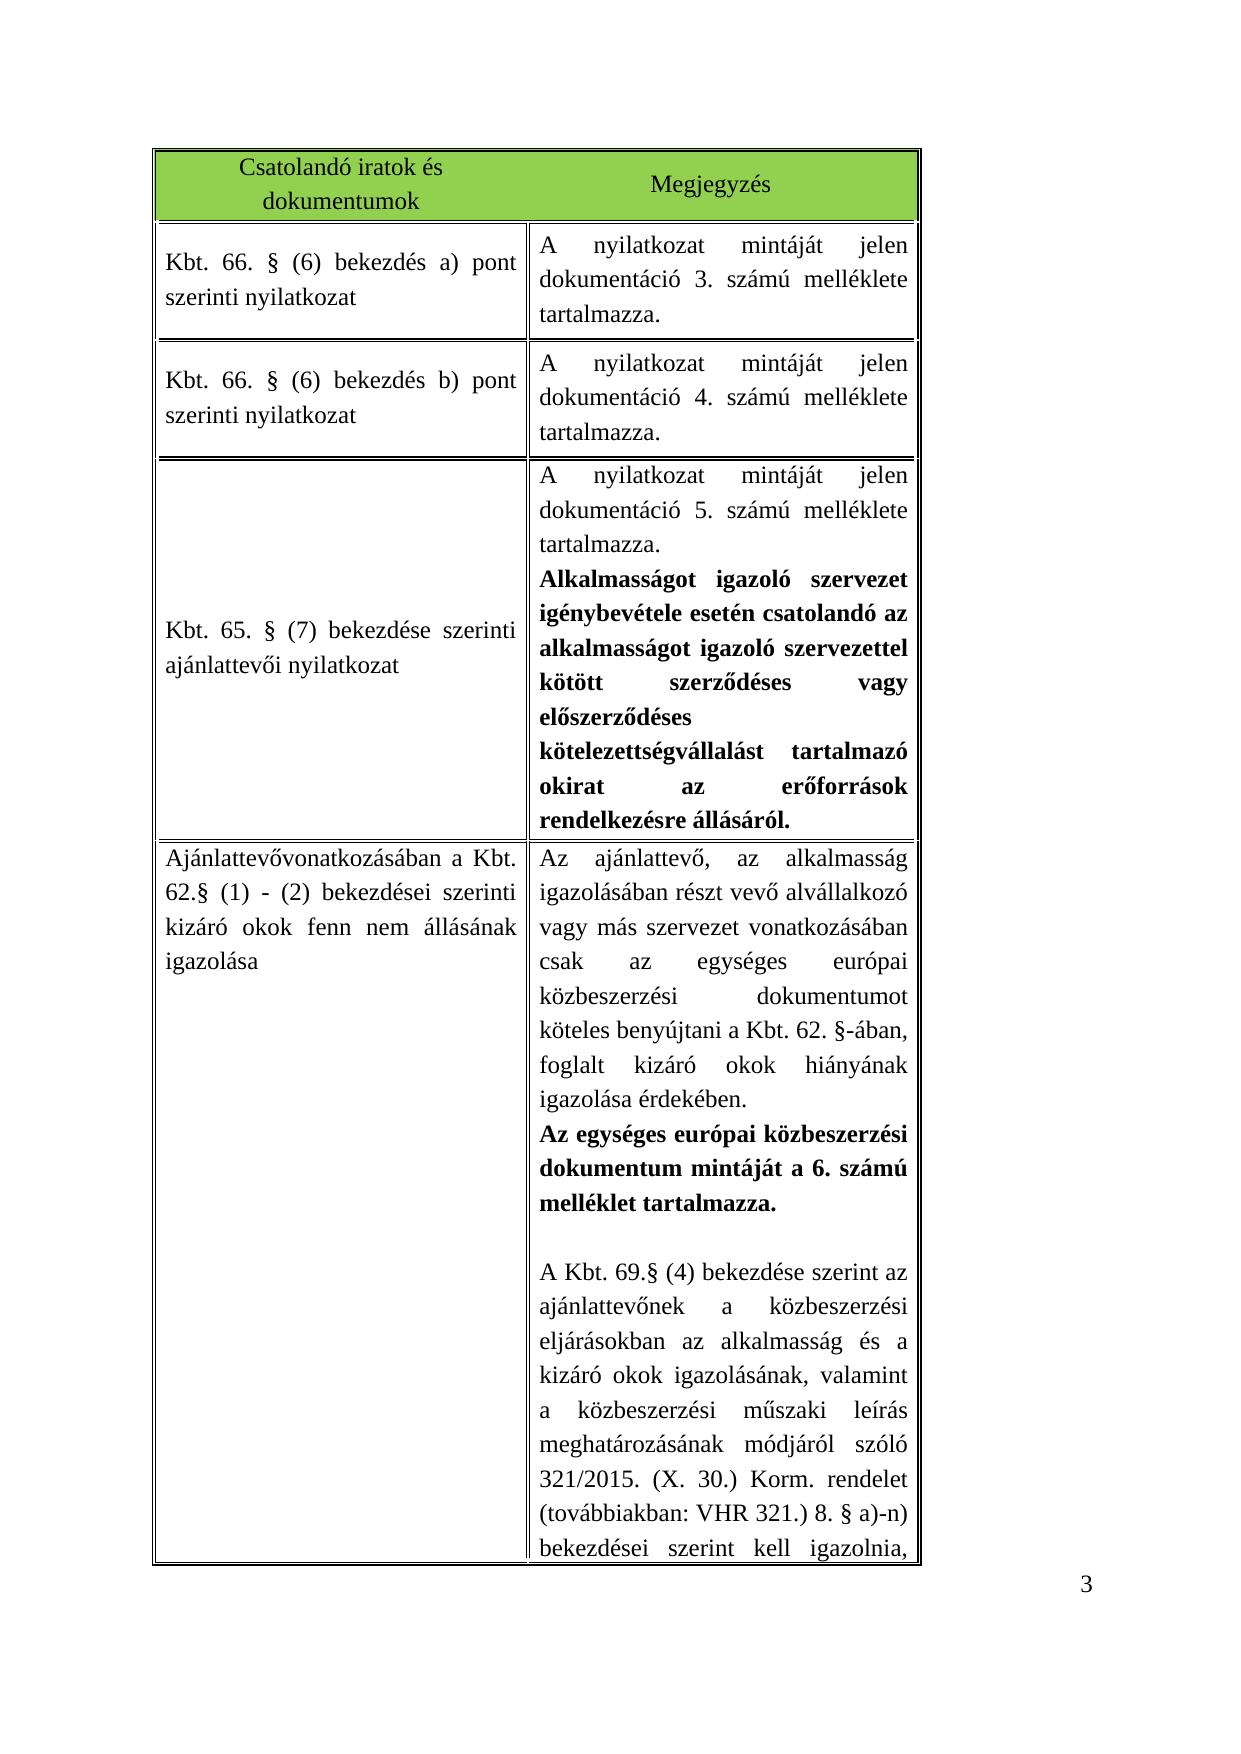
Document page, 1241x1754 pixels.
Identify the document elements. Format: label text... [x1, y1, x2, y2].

table_cell Kbt. 66. § (6) bekezdés a) pont szerinti nyilatkozat [154, 220, 528, 338]
table_cell A nyilatkozat mintáját jelen dokumentáció 4. számú melléklete tartalmazza. [530, 338, 919, 456]
table_cell Kbt. 66. § (6) bekezdés b) pont szerinti nyilatkozat [154, 338, 526, 456]
table_header Csatolandó iratok és dokumentumok [156, 152, 528, 220]
table_header Megjegyzés [528, 152, 917, 220]
table_cell A nyilatkozat mintáját jelen dokumentáció 3. számú melléklete tartalmazza. [528, 220, 919, 338]
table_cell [154, 839, 528, 1561]
table_cell A nyilatkozat mintáját jelen dokumentáció 5. számú melléklete tartalmazza. Alkalmasságot igazoló szervezet igénybevétele esetén csatolandó az alkalmasságot igazoló szervezettel kötött szerződéses vagy előszerződéses kötelezettségvállalást tartalmazó okirat az erőforrások rendelkezésre állásáról. [530, 456, 918, 839]
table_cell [528, 839, 919, 1561]
table_cell Kbt. 65. § (7) bekezdése szerinti ajánlattevői nyilatkozat [156, 456, 526, 839]
